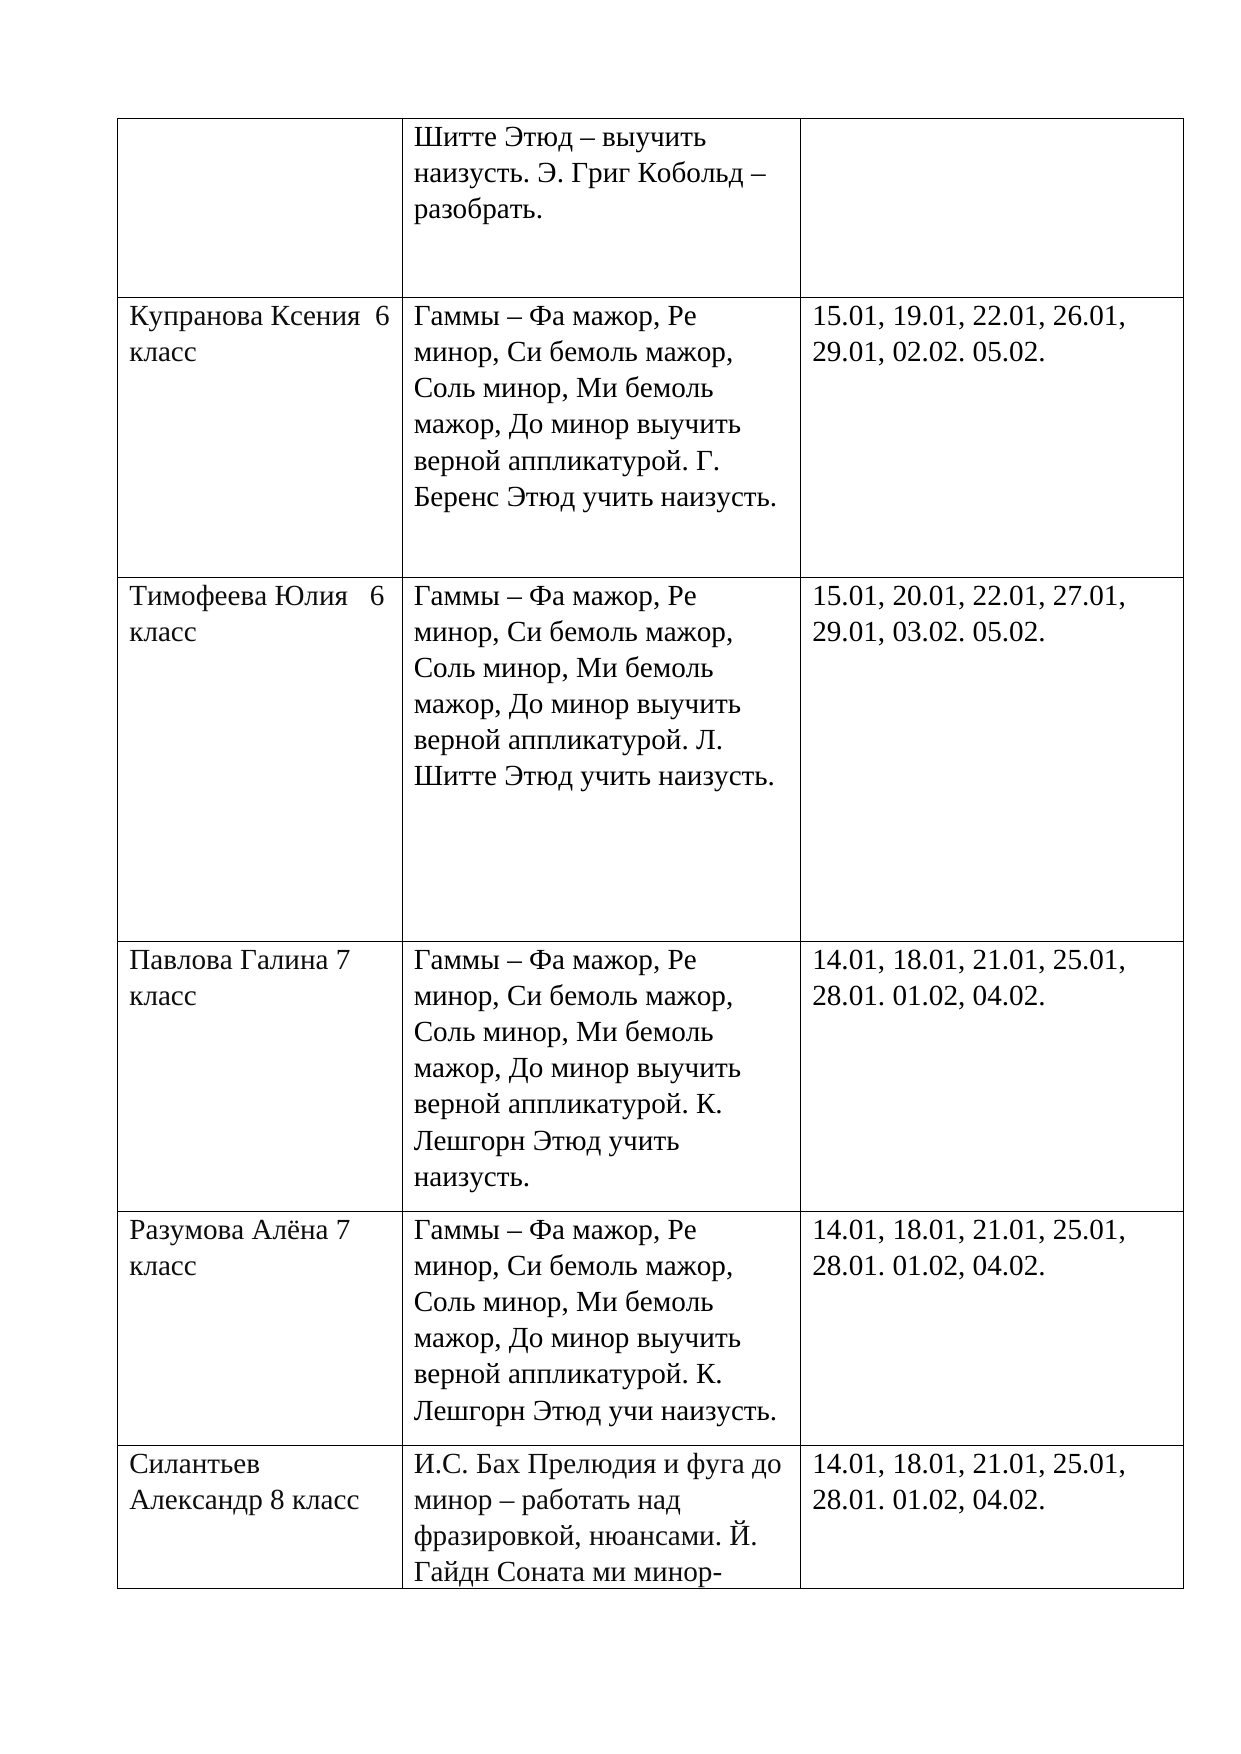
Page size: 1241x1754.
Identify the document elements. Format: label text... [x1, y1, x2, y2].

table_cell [403, 1446, 800, 1588]
table_cell Гаммы – Фа мажор, Ре минор, Си бемоль мажор, Соль минор, Ми бемоль мажор, До минор выучить верной аппликатурой. Л. Шитте Этюд учить наизусть. [403, 578, 800, 941]
table_cell Гаммы – Фа мажор, Ре минор, Си бемоль мажор, Соль минор, Ми бемоль мажор, До минор выучить верной аппликатурой. К. Лешгорн Этюд учи наизусть. [403, 1212, 800, 1445]
table_cell Гаммы – Фа мажор, Ре минор, Си бемоль мажор, Соль минор, Ми бемоль мажор, До минор выучить верной аппликатурой. Г. Беренс Этюд учить наизусть. [403, 298, 800, 577]
table_cell Разумова Алёна 7 класс [118, 1212, 402, 1445]
table_cell Гаммы – Фа мажор, Ре минор, Си бемоль мажор, Соль минор, Ми бемоль мажор, До минор выучить верной аппликатурой. К. Лешгорн Этюд учить наизусть. [403, 942, 800, 1211]
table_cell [403, 119, 800, 297]
table_cell 14.01, 18.01, 21.01, 25.01, 28.01. 01.02, 04.02. [801, 1212, 1183, 1445]
table_cell 14.01, 18.01, 21.01, 25.01, 28.01. 01.02, 04.02. [801, 942, 1183, 1211]
table_cell 15.01, 19.01, 22.01, 26.01, 29.01, 02.02. 05.02. [801, 298, 1183, 577]
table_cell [118, 1446, 402, 1588]
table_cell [118, 119, 402, 297]
table_cell Купранова Ксения 6 класс [118, 298, 402, 577]
table_cell Тимофеева Юлия 6 класс [118, 578, 402, 941]
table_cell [801, 119, 1183, 297]
table_cell Павлова Галина 7 класс [118, 942, 402, 1211]
table_cell 15.01, 20.01, 22.01, 27.01, 29.01, 03.02. 05.02. [801, 578, 1183, 941]
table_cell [801, 1446, 1183, 1588]
